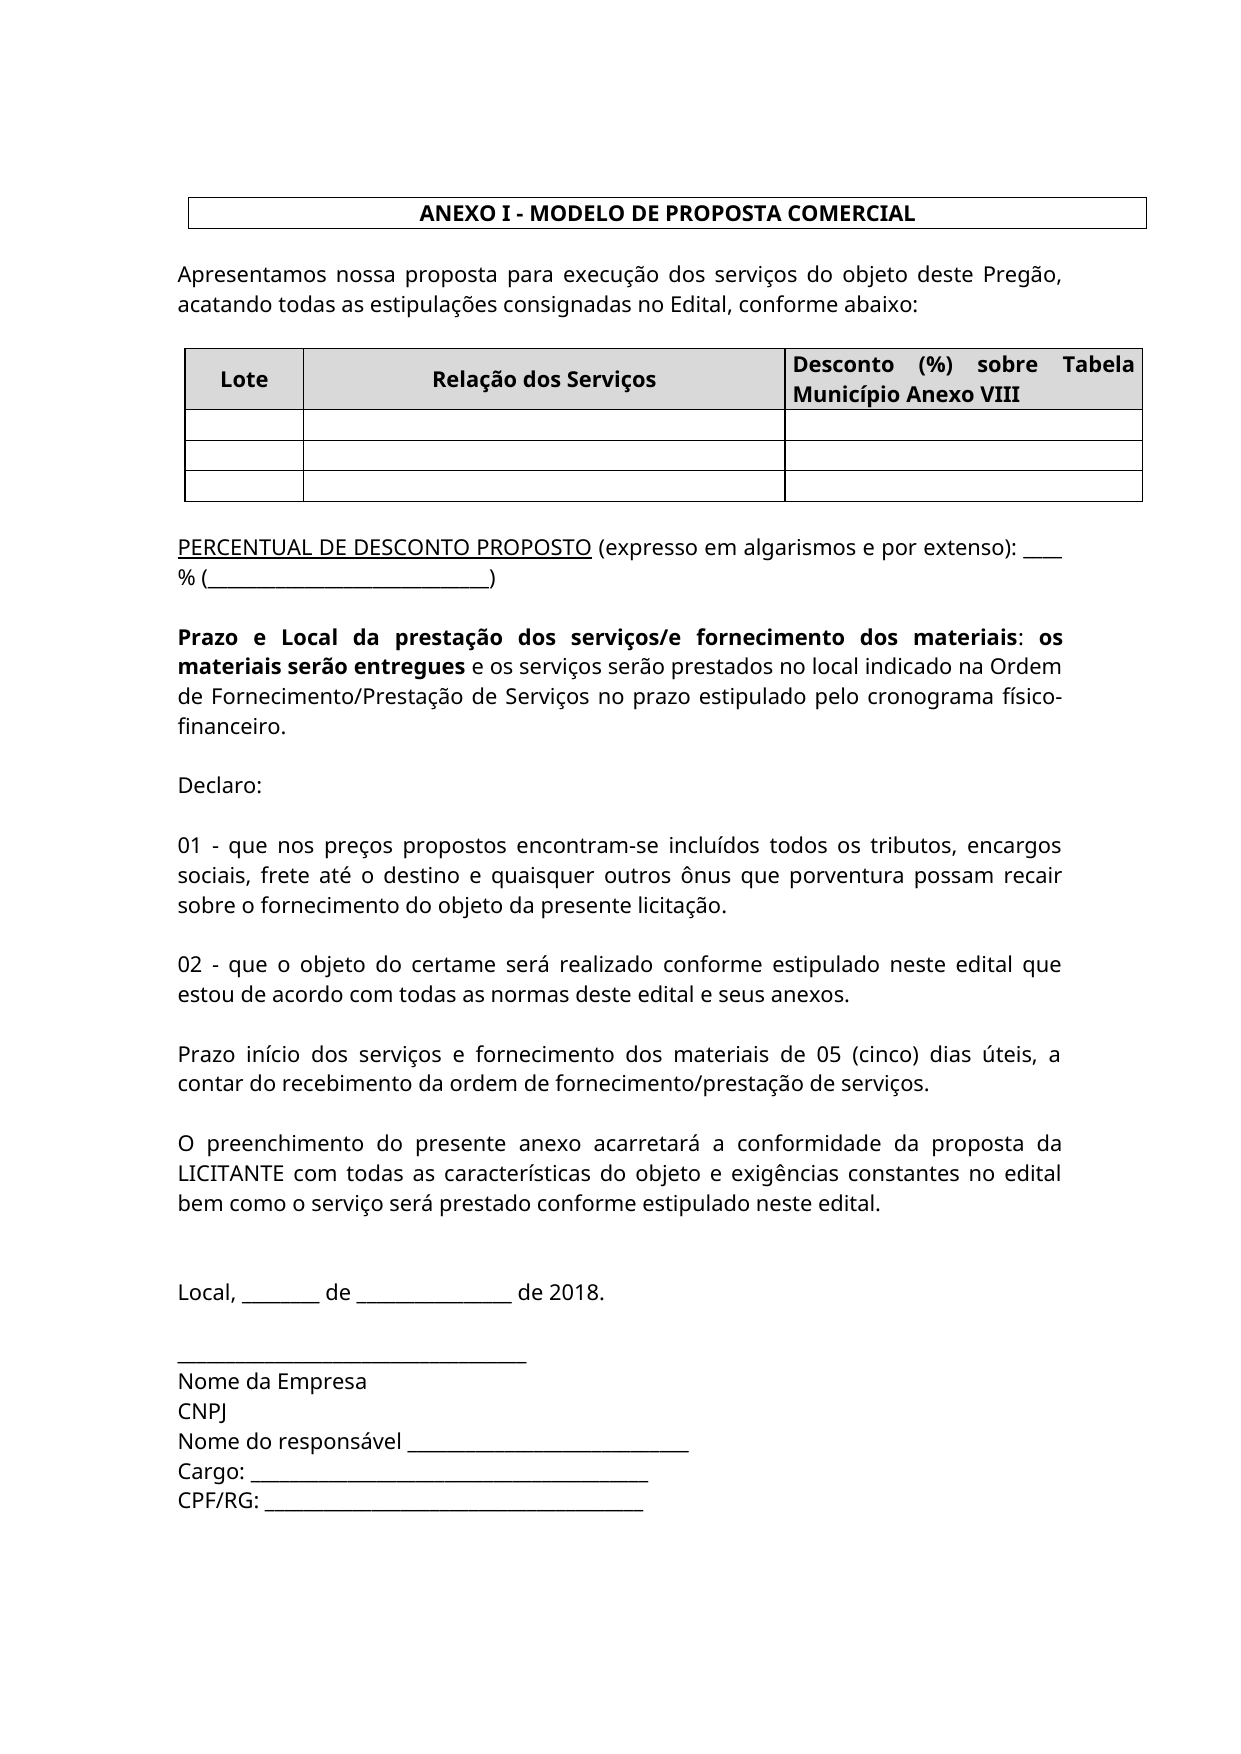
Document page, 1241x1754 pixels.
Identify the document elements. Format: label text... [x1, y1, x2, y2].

text CPF/RG: _______________________________________ [177, 1485, 1063, 1515]
text Apresentamos nossa proposta para execução dos serviços do objeto deste Pregão, acatando todas as estipulações consignadas no Edital, conforme abaixo: [177, 259, 1063, 318]
table_header Relação dos Serviços [304, 349, 784, 409]
text 02 - que o objeto do certame será realizado conforme estipulado neste edital que estou de acordo com todas as normas deste edital e seus anexos. [177, 949, 1063, 1009]
table_cell [786, 441, 1142, 470]
text Nome da Empresa [177, 1366, 1063, 1396]
text Prazo e Local da prestação dos serviços/e fornecimento dos materiais: os materiais serão entregues e os serviços serão prestados no local indicado na Ordem de Fornecimento/Prestação de Serviços no prazo estipulado pelo cronograma físico-financeiro. [177, 621, 1063, 741]
text Cargo: _________________________________________ [177, 1456, 1063, 1485]
table_header ANEXO I - MODELO DE PROPOSTA COMERCIAL [189, 198, 1146, 228]
table_cell [186, 471, 303, 501]
text ____________________________________ [177, 1336, 1063, 1366]
text PERCENTUAL DE DESCONTO PROPOSTO (expresso em algarismos e por extenso): ____% (_____________________________) [177, 532, 1063, 592]
text Declaro: [177, 770, 1063, 800]
table_cell [304, 410, 784, 439]
text O preenchimento do presente anexo acarretará a conformidade da proposta da LICITANTE com todas as características do objeto e exigências constantes no edital bem como o serviço será prestado conforme estipulado neste edital. [177, 1128, 1063, 1217]
table_cell [786, 410, 1142, 439]
table_header Lote [186, 349, 303, 409]
text 01 - que nos preços propostos encontram-se incluídos todos os tributos, encargos sociais, frete até o destino e quaisquer outros ônus que porventura possam recair sobre o fornecimento do objeto da presente licitação. [177, 830, 1063, 919]
table_cell [186, 441, 303, 470]
table_cell [304, 471, 784, 501]
text Prazo início dos serviços e fornecimento dos materiais de 05 (cinco) dias úteis, a contar do recebimento da ordem de fornecimento/prestação de serviços. [177, 1038, 1063, 1098]
table_header Desconto (%) sobre Tabela Município Anexo VIII [786, 349, 1142, 409]
table_cell [786, 471, 1142, 501]
table_cell [186, 410, 303, 439]
table_cell [304, 441, 784, 470]
text CNPJ [177, 1396, 1063, 1426]
text Local, ________ de ________________ de 2018. [177, 1277, 1063, 1307]
text Nome do responsável _____________________________ [177, 1426, 1063, 1456]
